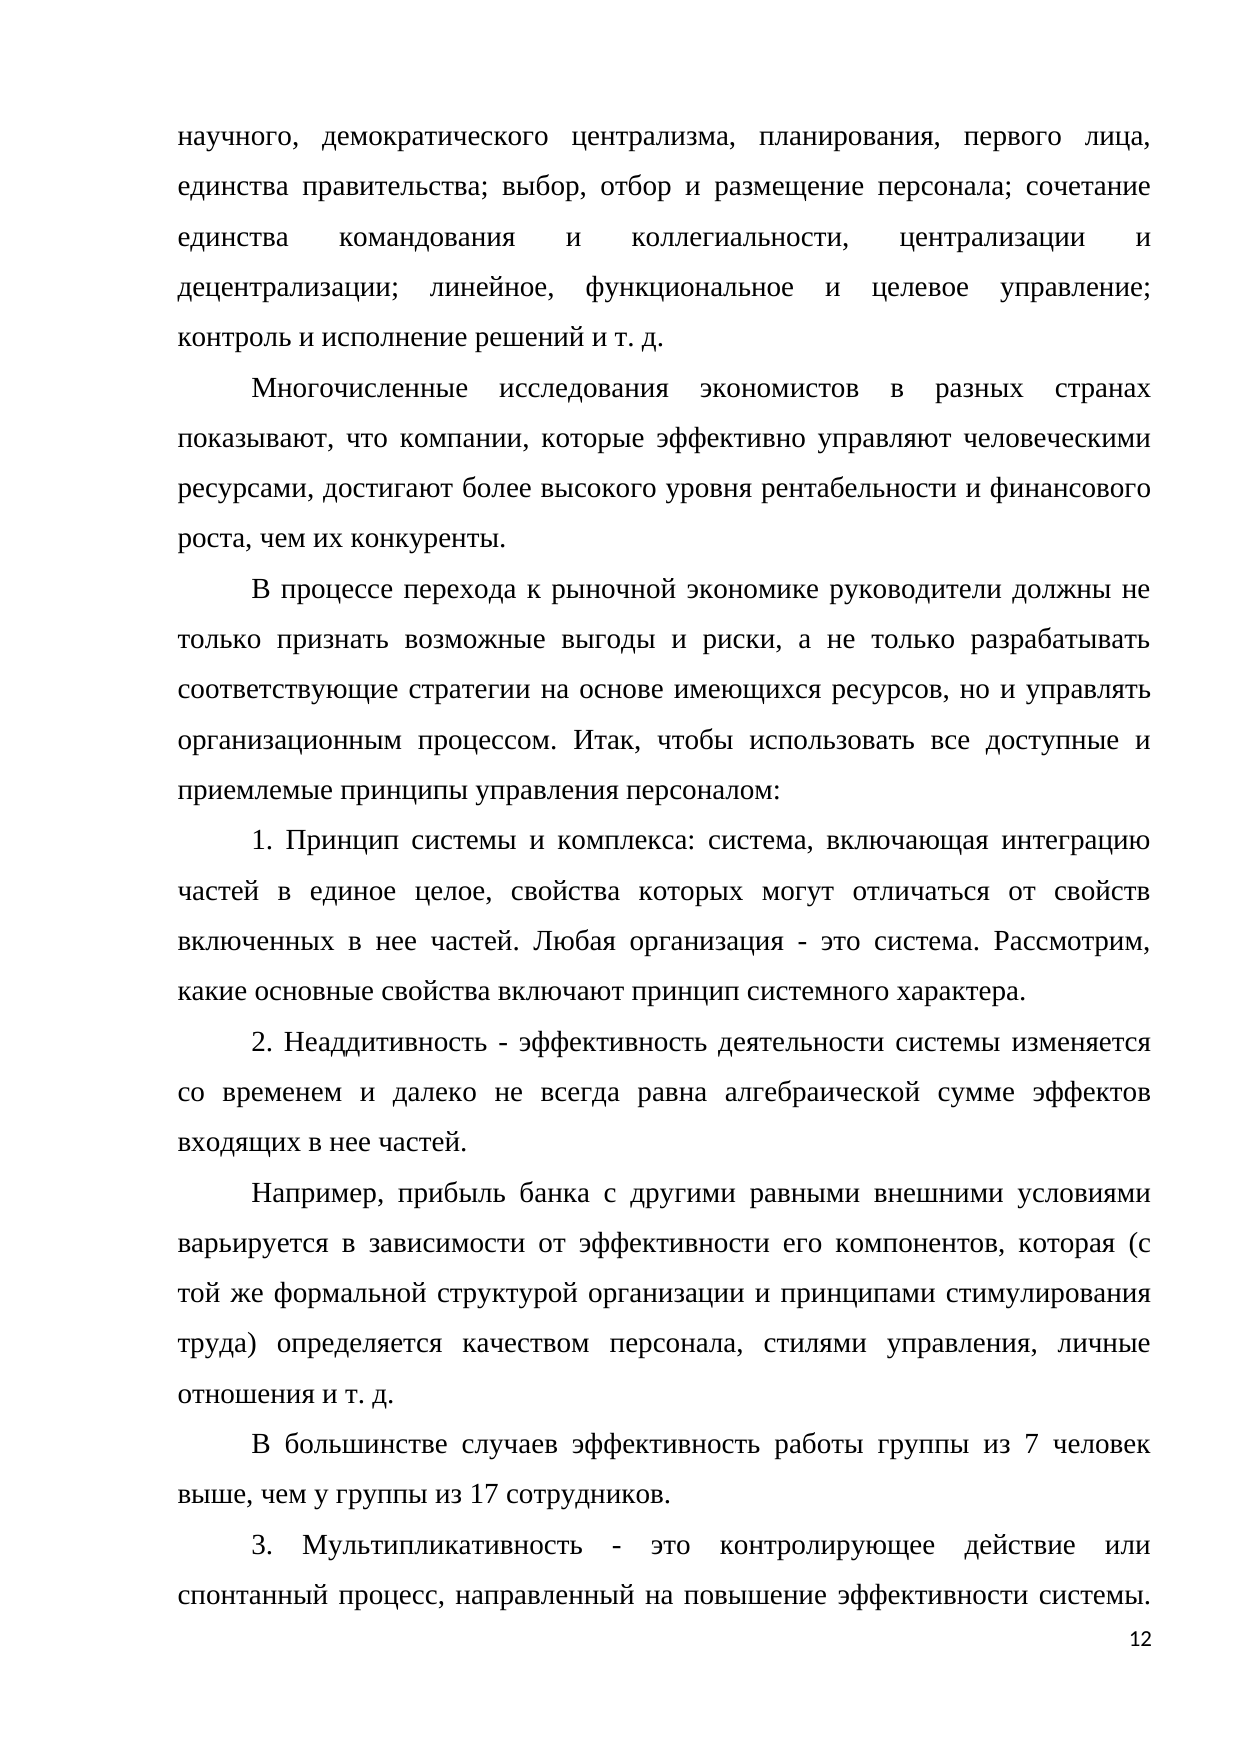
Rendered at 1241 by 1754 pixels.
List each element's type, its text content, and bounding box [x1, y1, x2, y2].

text Например, прибыль банка с другими равными внешними условиями варьируется в зависимости от эффективности его компонентов, которая (с той же формальной структурой организации и принципами стимулирования труда) определяется качеством персонала, стилями управления, личные отношения и т. д. [177, 1175, 1152, 1409]
text 2. Неаддитивность - эффективность деятельности системы изменяется со временем и далеко не всегда равна алгебраической сумме эффектов входящих в нее частей. [177, 1024, 1152, 1158]
text 1. Принцип системы и комплекса: система, включающая интеграцию частей в единое целое, свойства которых могут отличаться от свойств включенных в нее частей. Любая организация - это система. Рассмотрим, какие основные свойства включают принцип системного характера. [177, 822, 1152, 1007]
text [177, 1527, 1152, 1611]
text Многочисленные исследования экономистов в разных странах показывают, что компании, которые эффективно управляют человеческими ресурсами, достигают более высокого уровня рентабельности и финансового роста, чем их конкуренты. [177, 370, 1152, 554]
text В большинстве случаев эффективность работы группы из 7 человек выше, чем у группы из 17 сотрудников. [177, 1426, 1152, 1510]
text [177, 118, 1152, 353]
text В процессе перехода к рыночной экономике руководители должны не только признать возможные выгоды и риски, а не только разрабатывать соответствующие стратегии на основе имеющихся ресурсов, но и управлять организационным процессом. Итак, чтобы использовать все доступные и приемлемые принципы управления персоналом: [177, 571, 1152, 806]
